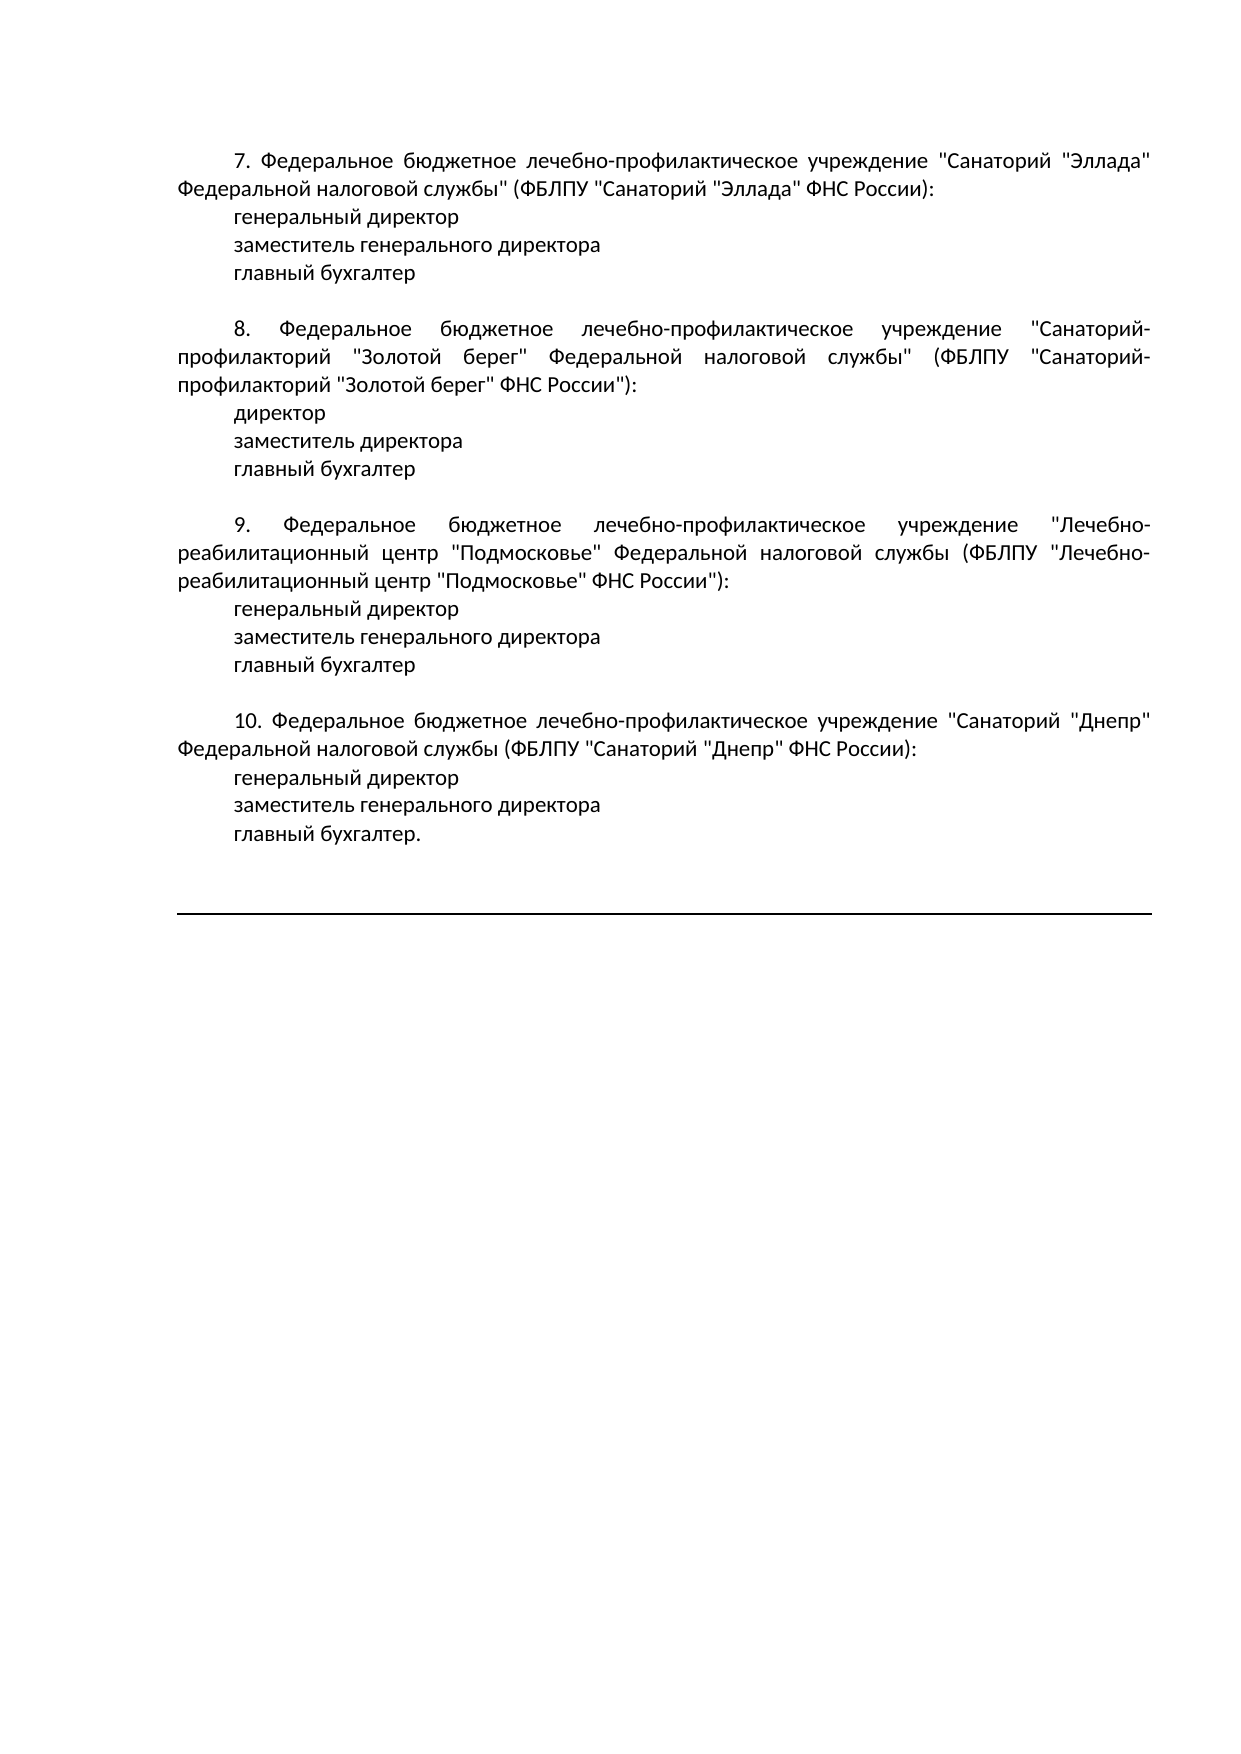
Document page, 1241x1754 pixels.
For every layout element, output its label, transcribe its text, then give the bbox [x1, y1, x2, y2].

text генеральный директор [177, 202, 1152, 230]
text заместитель генерального директора [177, 230, 1152, 258]
text 9. Федеральное бюджетное лечебно-профилактическое учреждение "Лечебно-реабилитационный центр "Подмосковье" Федеральной налоговой службы (ФБЛПУ "Лечебно-реабилитационный центр "Подмосковье" ФНС России"): [177, 510, 1152, 594]
text главный бухгалтер [177, 651, 1152, 678]
text заместитель генерального директора [177, 622, 1152, 651]
text директор [177, 398, 1152, 426]
text 10. Федеральное бюджетное лечебно-профилактическое учреждение "Санаторий "Днепр" Федеральной налоговой службы (ФБЛПУ "Санаторий "Днепр" ФНС России): [177, 707, 1152, 763]
text главный бухгалтер [177, 258, 1152, 286]
text генеральный директор [177, 763, 1152, 791]
text главный бухгалтер. [177, 819, 1152, 847]
text генеральный директор [177, 594, 1152, 622]
text заместитель генерального директора [177, 791, 1152, 819]
text главный бухгалтер [177, 454, 1152, 482]
text 8. Федеральное бюджетное лечебно-профилактическое учреждение "Санаторий-профилакторий "Золотой берег" Федеральной налоговой службы" (ФБЛПУ "Санаторий-профилакторий "Золотой берег" ФНС России"): [177, 314, 1152, 398]
text заместитель директора [177, 426, 1152, 454]
text 7. Федеральное бюджетное лечебно-профилактическое учреждение "Санаторий "Эллада" Федеральной налоговой службы" (ФБЛПУ "Санаторий "Эллада" ФНС России): [177, 146, 1152, 202]
